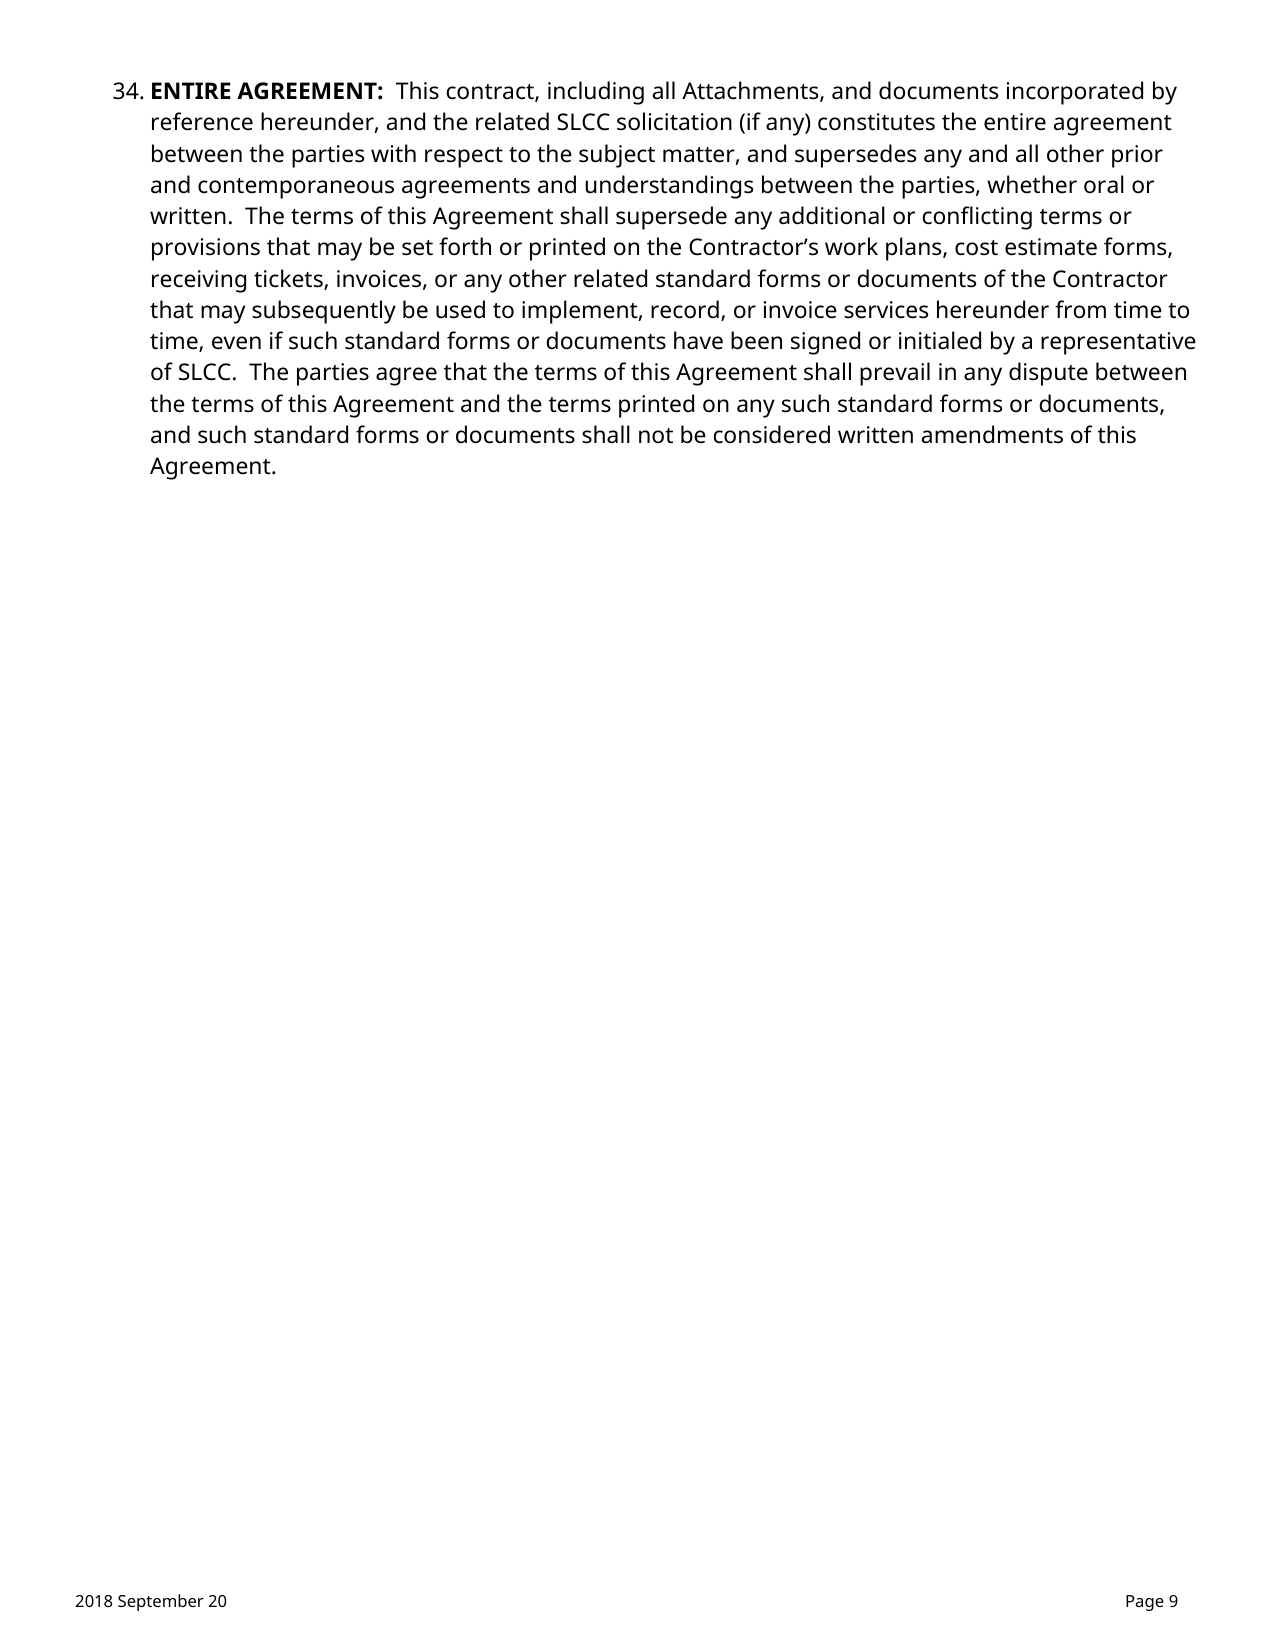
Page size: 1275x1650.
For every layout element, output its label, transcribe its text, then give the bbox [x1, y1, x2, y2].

list ENTIRE AGREEMENT: This contract, including all Attachments, and documents incorporated by reference hereunder, and the related SLCC solicitation (if any) constitutes the entire agreement between the parties with respect to the subject matter, and supersedes any and all other prior and contemporaneous agreements and understandings between the parties, whether oral or written. The terms of this Agreement shall supersede any additional or conflicting terms or provisions that may be set forth or printed on the Contractor’s work plans, cost estimate forms, receiving tickets, invoices, or any other related standard forms or documents of the Contractor that may subsequently be used to implement, record, or invoice services hereunder from time to time, even if such standard forms or documents have been signed or initialed by a representative of SLCC. The parties agree that the terms of this Agreement shall prevail in any dispute between the terms of this Agreement and the terms printed on any such standard forms or documents, and such standard forms or documents shall not be considered written amendments of this Agreement. [112, 75, 1200, 481]
